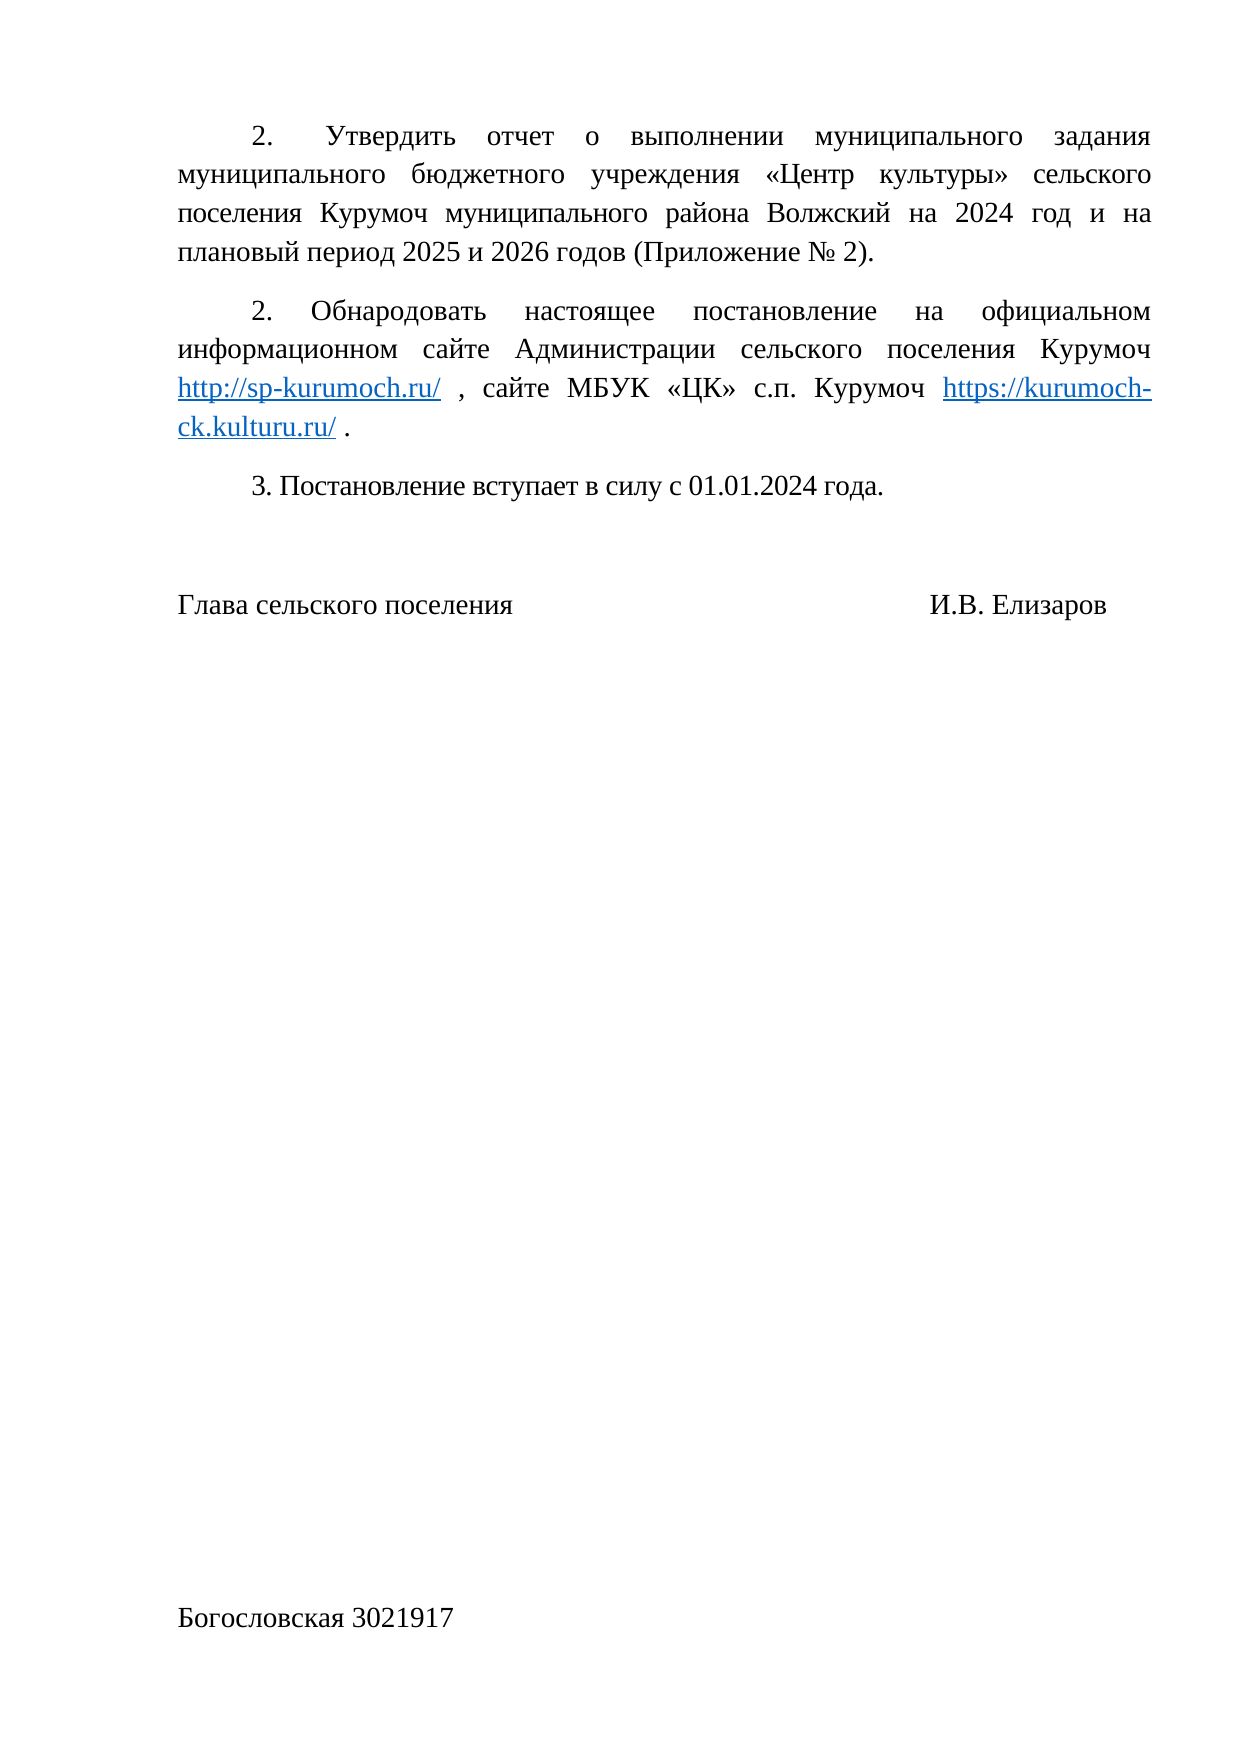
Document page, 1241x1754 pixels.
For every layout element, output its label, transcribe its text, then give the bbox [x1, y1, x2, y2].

text Богословская 3021917 [177, 1601, 1152, 1634]
text Глава сельского поселения И.В. Елизаров [177, 587, 1152, 620]
text 3. Постановление вступает в силу с 01.01.2024 года. [177, 468, 1152, 502]
list Утвердить отчет о выполнении муниципального задания муниципального бюджетного учреждения «Центр культуры» сельского поселения Курумоч муниципального района Волжский на 2024 год и на плановый период 2025 и 2026 годов (Приложение № 2). [177, 118, 1152, 267]
text 2. Обнародовать настоящее постановление на официальном информационном сайте Администрации сельского поселения Курумоч http://sp-kurumoch.ru/ , сайте МБУК «ЦК» с.п. Курумоч https://kurumoch-ck.kulturu.ru/ . [177, 293, 1152, 442]
